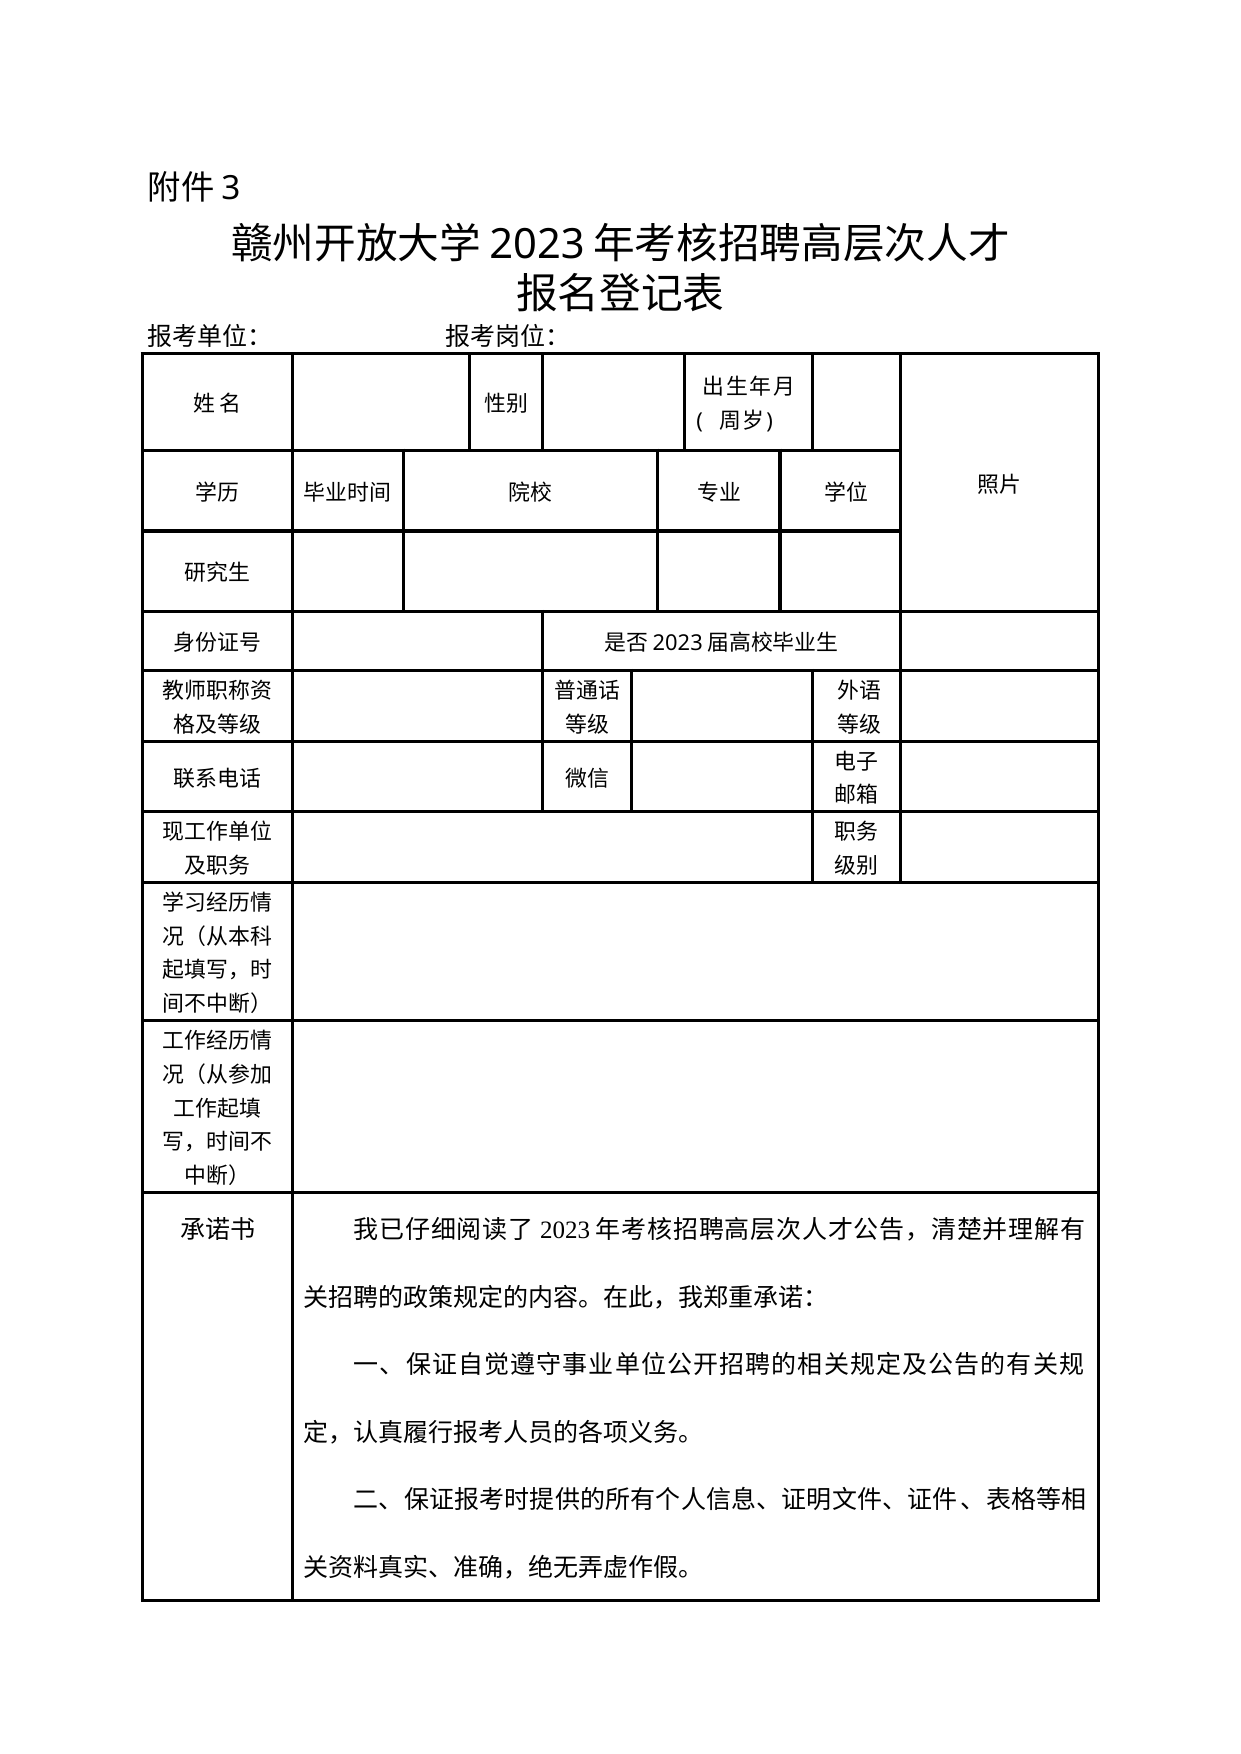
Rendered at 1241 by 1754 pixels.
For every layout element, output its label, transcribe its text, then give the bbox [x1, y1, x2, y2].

table_header 姓 名 [144, 355, 291, 448]
table_cell 研究生 [144, 533, 291, 610]
table_cell 承诺书 [144, 1194, 291, 1599]
table_cell 学位 [782, 452, 899, 529]
table_header 出生年月 ( 周岁) [686, 355, 811, 448]
table_cell [294, 672, 541, 739]
text 附件3 [148, 151, 1093, 219]
table_cell 毕业时间 [294, 452, 402, 529]
table_cell 现工作单位 及职务 [144, 813, 291, 881]
table_cell [782, 533, 899, 610]
table_cell [294, 884, 1097, 1019]
table_cell 工作经历情况（从参加工作起填写，时间不中断） [144, 1022, 291, 1191]
table_cell 学历 [144, 452, 291, 529]
table_cell 微信 [544, 743, 630, 810]
table_cell 是否2023届高校毕业生 [544, 613, 899, 669]
table_header [814, 355, 899, 448]
table_cell [405, 533, 656, 610]
text 报名登记表 [148, 269, 1093, 319]
table_cell [659, 533, 778, 610]
table_cell 普通话等级 [544, 672, 630, 739]
table_cell [294, 533, 402, 610]
table_header 照片 [902, 355, 1097, 610]
table_header [294, 355, 468, 448]
table_cell [902, 672, 1097, 739]
table_cell [633, 672, 811, 739]
table_cell 身份证号 [144, 613, 291, 669]
table_cell 联系电话 [144, 743, 291, 810]
table_cell 学习经历情况（从本科起填写，时间不中断） [144, 884, 291, 1019]
table_cell [294, 743, 541, 810]
table_cell 电子 邮箱 [814, 743, 899, 810]
table_cell [902, 613, 1097, 669]
table_header [544, 355, 683, 448]
table_cell [294, 1022, 1097, 1191]
table_cell 专业 [659, 452, 778, 529]
table_cell [902, 743, 1097, 810]
text 报考单位： 报考岗位： [148, 319, 1093, 352]
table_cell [294, 1194, 1097, 1599]
table_cell [633, 743, 811, 810]
table_header 性别 [471, 355, 541, 448]
text 赣州开放大学2023年考核招聘高层次人才 [148, 219, 1093, 269]
table_cell [902, 813, 1097, 881]
table_cell [294, 813, 811, 881]
table_cell 外语 等级 [814, 672, 899, 739]
table_cell 教师职称资格及等级 [144, 672, 291, 739]
table_cell 职务 级别 [814, 813, 899, 881]
table_cell [294, 613, 541, 669]
table_cell 院校 [405, 452, 656, 529]
